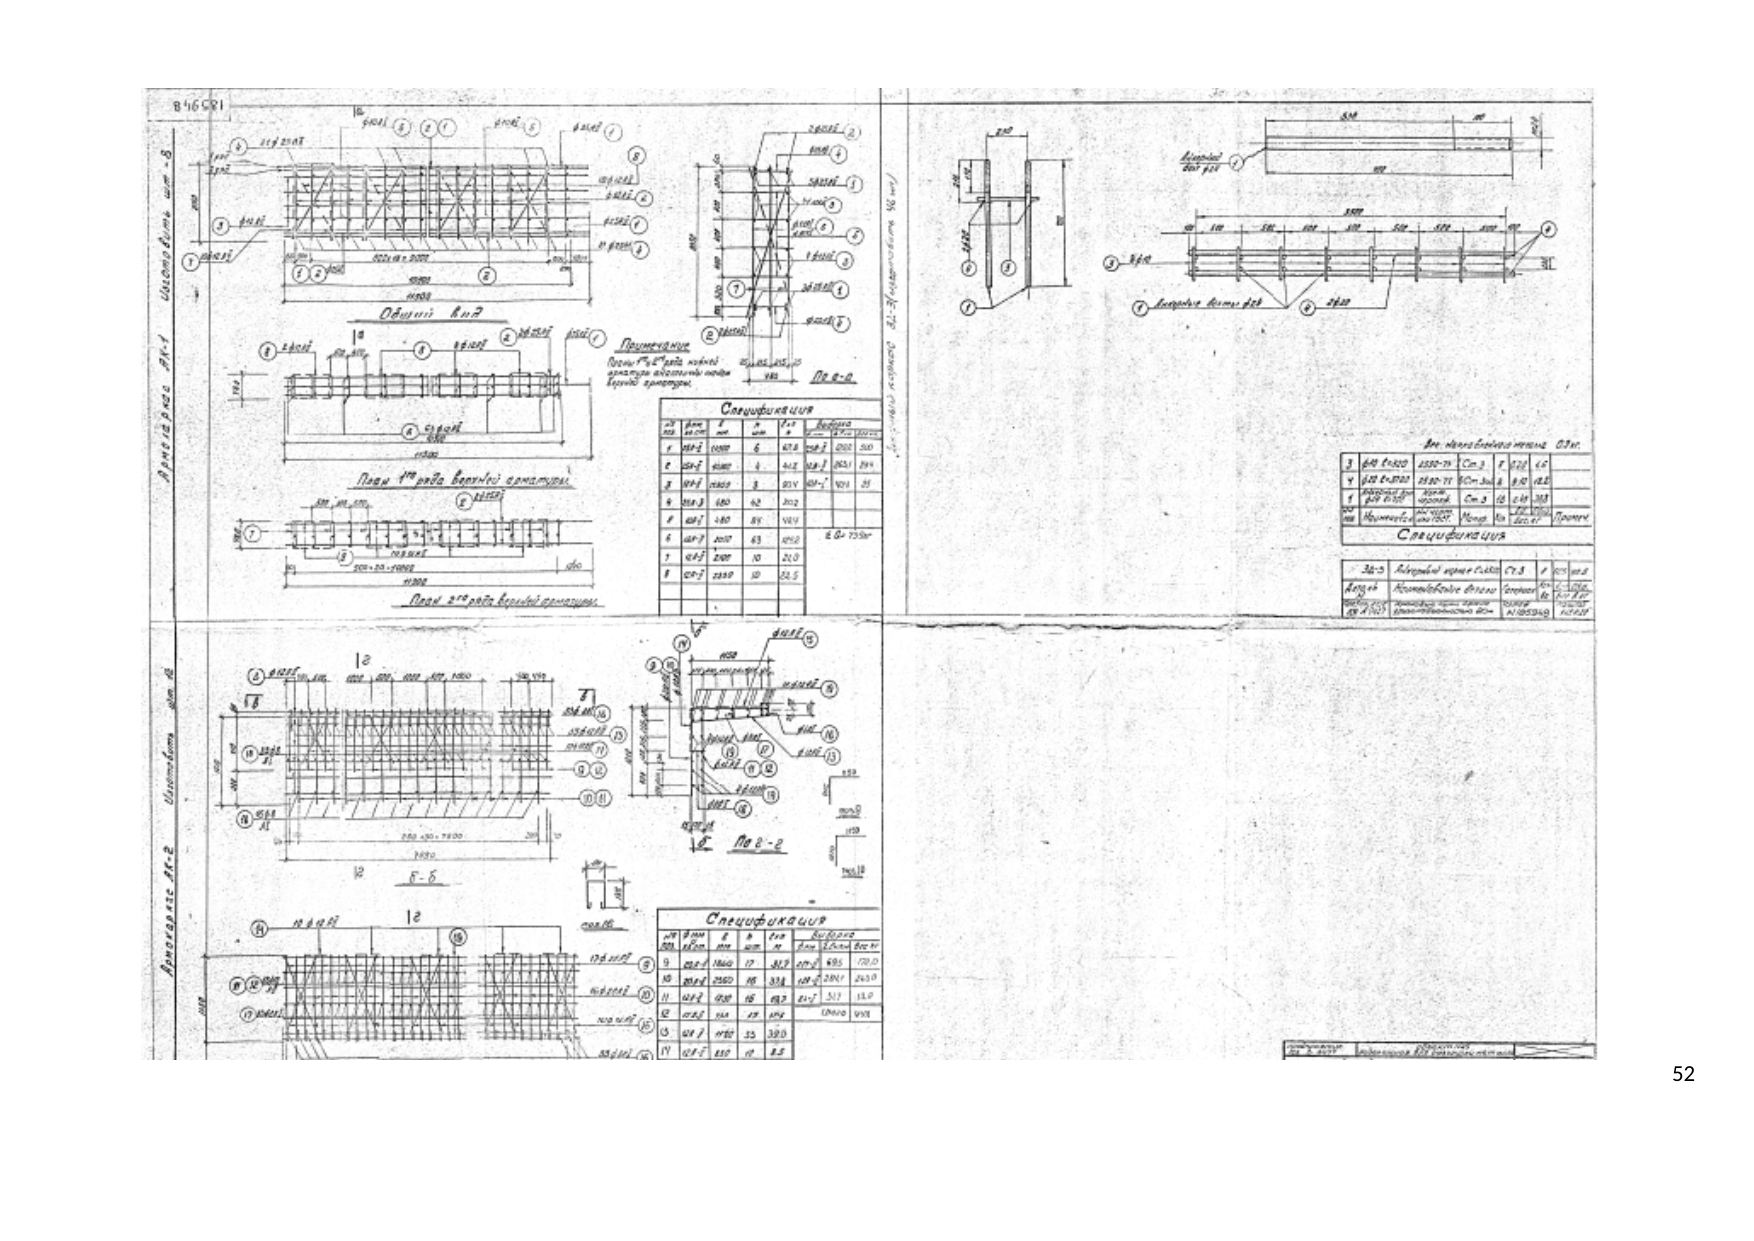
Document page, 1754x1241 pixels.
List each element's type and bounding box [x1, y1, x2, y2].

picture [141, 88, 1598, 1060]
